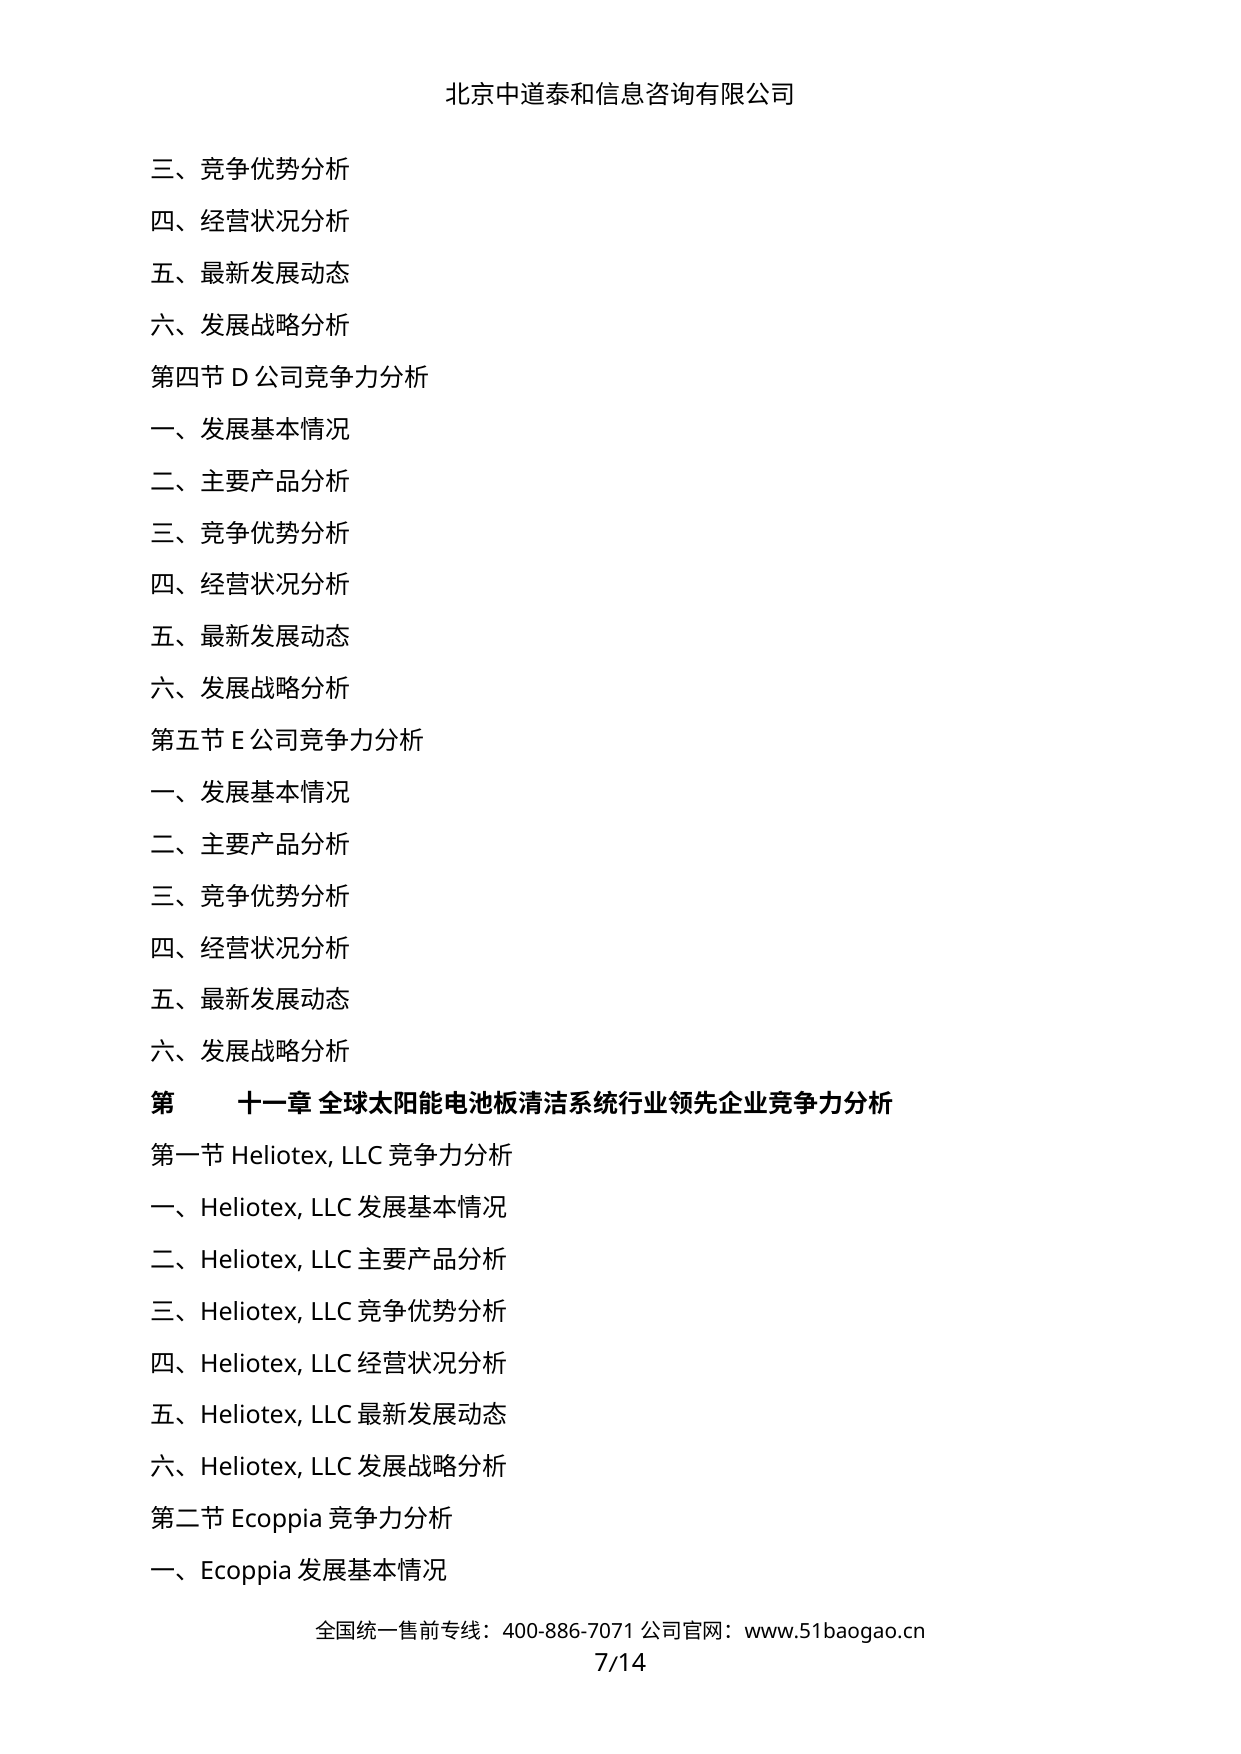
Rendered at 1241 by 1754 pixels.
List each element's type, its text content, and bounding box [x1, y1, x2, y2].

text 五、最新发展动态 [150, 254, 1090, 290]
text 二、主要产品分析 [150, 461, 1090, 497]
text 六、发展战略分析 [150, 1032, 1090, 1068]
text 四、经营状况分析 [150, 565, 1090, 601]
text 五、Heliotex, LLC最新发展动态 [150, 1395, 1090, 1431]
text 第 十一章 全球太阳能电池板清洁系统行业领先企业竞争力分析 [150, 1084, 1090, 1120]
text 一、Ecoppia发展基本情况 [150, 1551, 1090, 1587]
text 五、最新发展动态 [150, 980, 1090, 1016]
text 三、Heliotex, LLC竞争优势分析 [150, 1291, 1090, 1327]
text 二、主要产品分析 [150, 824, 1090, 861]
text 五、最新发展动态 [150, 617, 1090, 653]
text 二、Heliotex, LLC主要产品分析 [150, 1239, 1090, 1276]
text 六、发展战略分析 [150, 669, 1090, 705]
text 第五节 E公司竞争力分析 [150, 721, 1090, 757]
text 四、经营状况分析 [150, 202, 1090, 238]
text 三、竞争优势分析 [150, 876, 1090, 912]
text 四、经营状况分析 [150, 928, 1090, 964]
text 六、Heliotex, LLC发展战略分析 [150, 1447, 1090, 1483]
text 三、竞争优势分析 [150, 150, 1090, 186]
text 第一节 Heliotex, LLC竞争力分析 [150, 1136, 1090, 1172]
text 一、Heliotex, LLC发展基本情况 [150, 1187, 1090, 1224]
text 三、竞争优势分析 [150, 513, 1090, 549]
text 六、发展战略分析 [150, 306, 1090, 342]
text 第二节 Ecoppia竞争力分析 [150, 1499, 1090, 1535]
text 第四节 D公司竞争力分析 [150, 357, 1090, 394]
text 四、Heliotex, LLC经营状况分析 [150, 1343, 1090, 1379]
text 一、发展基本情况 [150, 409, 1090, 446]
text 一、发展基本情况 [150, 772, 1090, 809]
